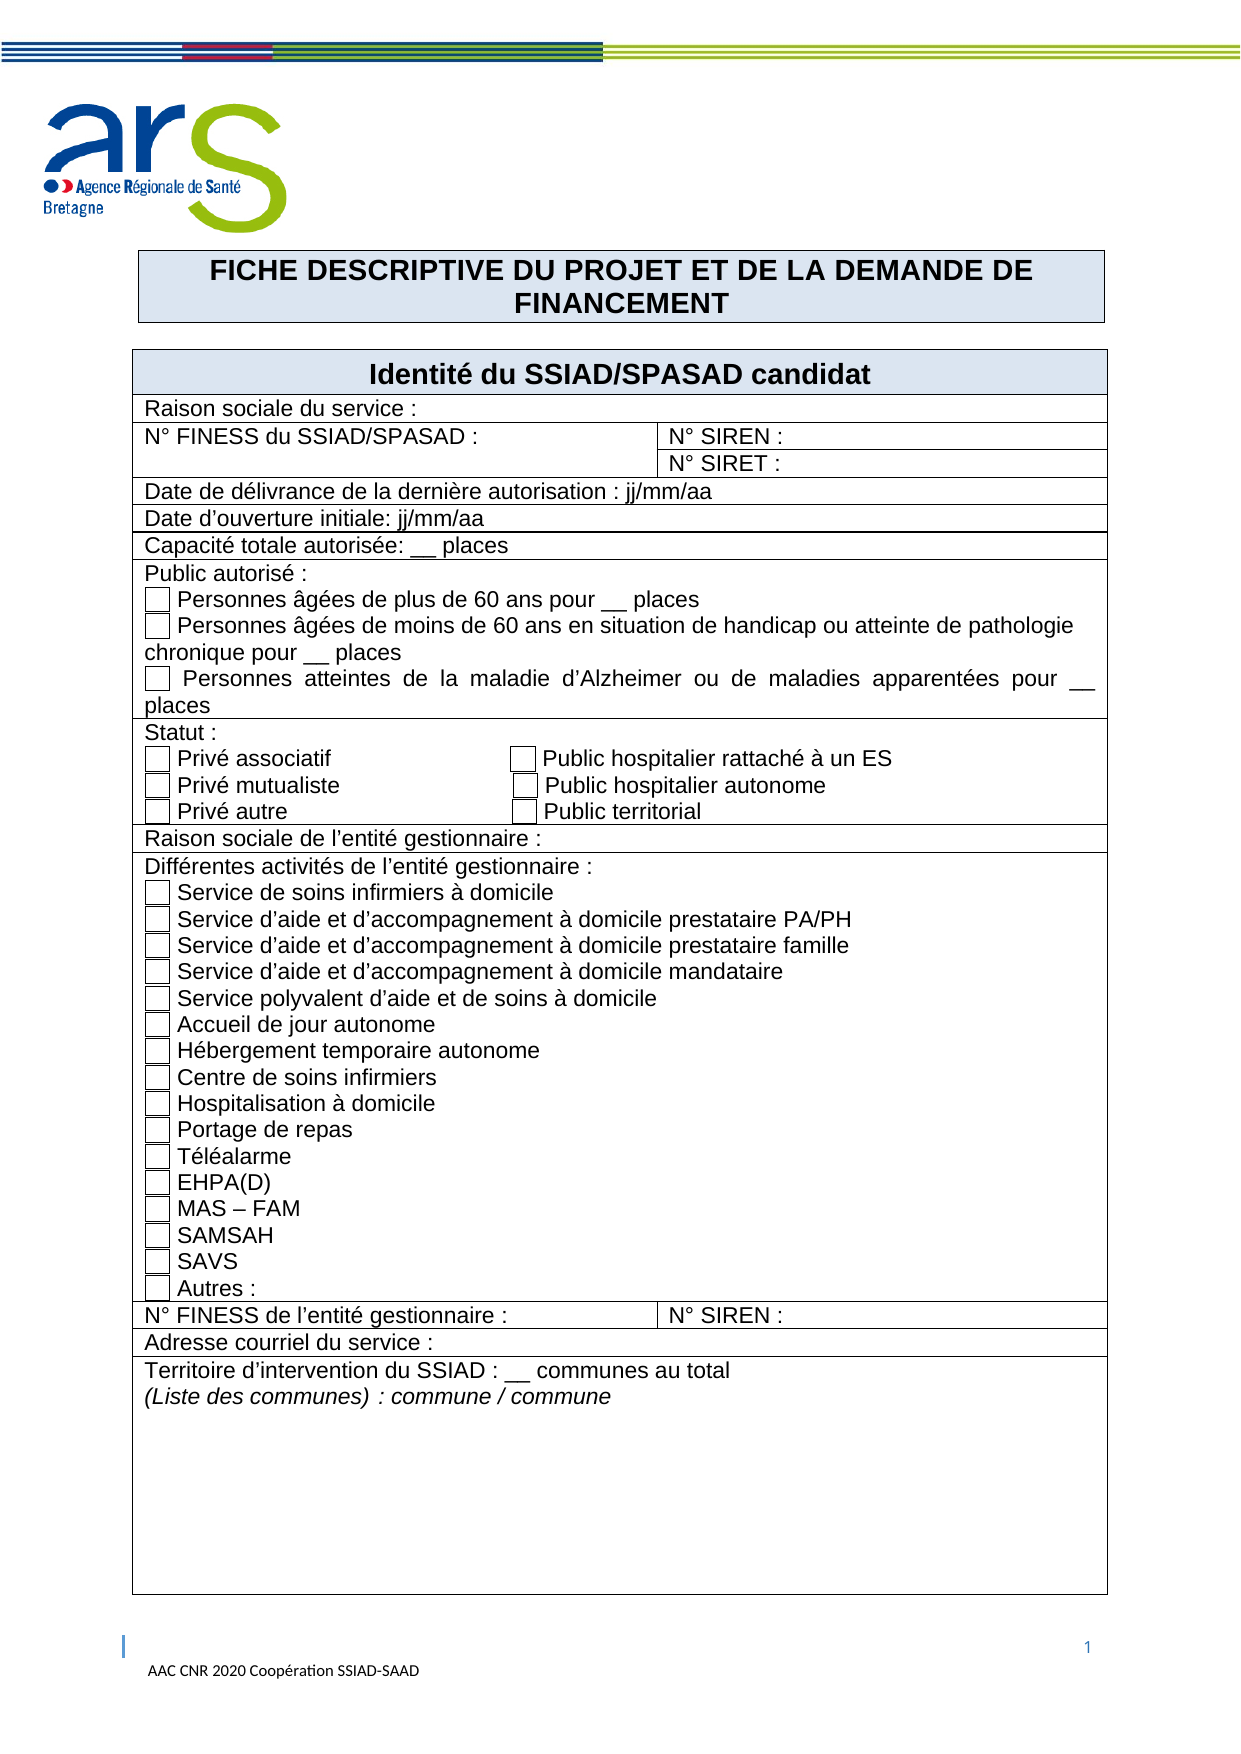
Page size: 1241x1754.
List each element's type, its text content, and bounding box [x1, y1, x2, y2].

picture [0, 0, 1241, 89]
table_cell Territoire d’intervention du SSIAD : __ communes au total (Liste des communes) : commune / commune [133, 1357, 1107, 1594]
table_cell Capacité totale autorisée: __ places [133, 533, 1107, 559]
table_cell N° SIREN : [658, 1302, 1107, 1328]
table_cell Raison sociale de l’entité gestionnaire : [133, 825, 1107, 852]
table_cell Différentes activités de l’entité gestionnaire : Service de soins infirmiers à domicile Service d’aide et d’accompagnement à domicile prestataire PA/PH Service d’aide et d’accompagnement à domicile prestataire famille Service d’aide et d’accompagnement à domicile mandataire Service polyvalent d’aide et de soins à domicile Accueil de jour autonome Hébergement temporaire autonome Centre de soins infirmiers Hospitalisation à domicile Portage de repas Téléalarme EHPA(D) MAS – FAM SAMSAH SAVS Autres : [133, 853, 1107, 1301]
table_cell N° FINESS de l’entité gestionnaire : [133, 1302, 657, 1328]
table_cell Statut : Privé associatif Public hospitalier rattaché à un ES Privé mutualiste Public hospitalier autonome Privé autre Public territorial [133, 719, 1107, 824]
picture [43, 103, 287, 233]
text FICHE DESCRIPTIVE DU PROJET ET DE LA DEMANDE DE FINANCEMENT [139, 251, 1104, 322]
table_cell N° SIREN : [658, 423, 1107, 449]
table_cell Date d’ouverture initiale: jj/mm/aa [133, 505, 1107, 531]
table_cell Adresse courriel du service : [133, 1329, 1107, 1356]
table_cell Raison sociale du service : [133, 395, 1107, 422]
table_header Identité du SSIAD/SPASAD candidat [133, 350, 1107, 394]
table_cell Public autorisé : Personnes âgées de plus de 60 ans pour __ places Personnes âgées de moins de 60 ans en situation de handicap ou atteinte de pathologie chronique pour __ places Personnes atteintes de la maladie d’Alzheimer ou de maladies apparentées pour __ places [133, 560, 1107, 718]
table_cell Date de délivrance de la dernière autorisation : jj/mm/aa [133, 478, 1107, 504]
table_cell N° FINESS du SSIAD/SPASAD : [133, 423, 657, 477]
table_cell N° SIRET : [658, 450, 1107, 477]
